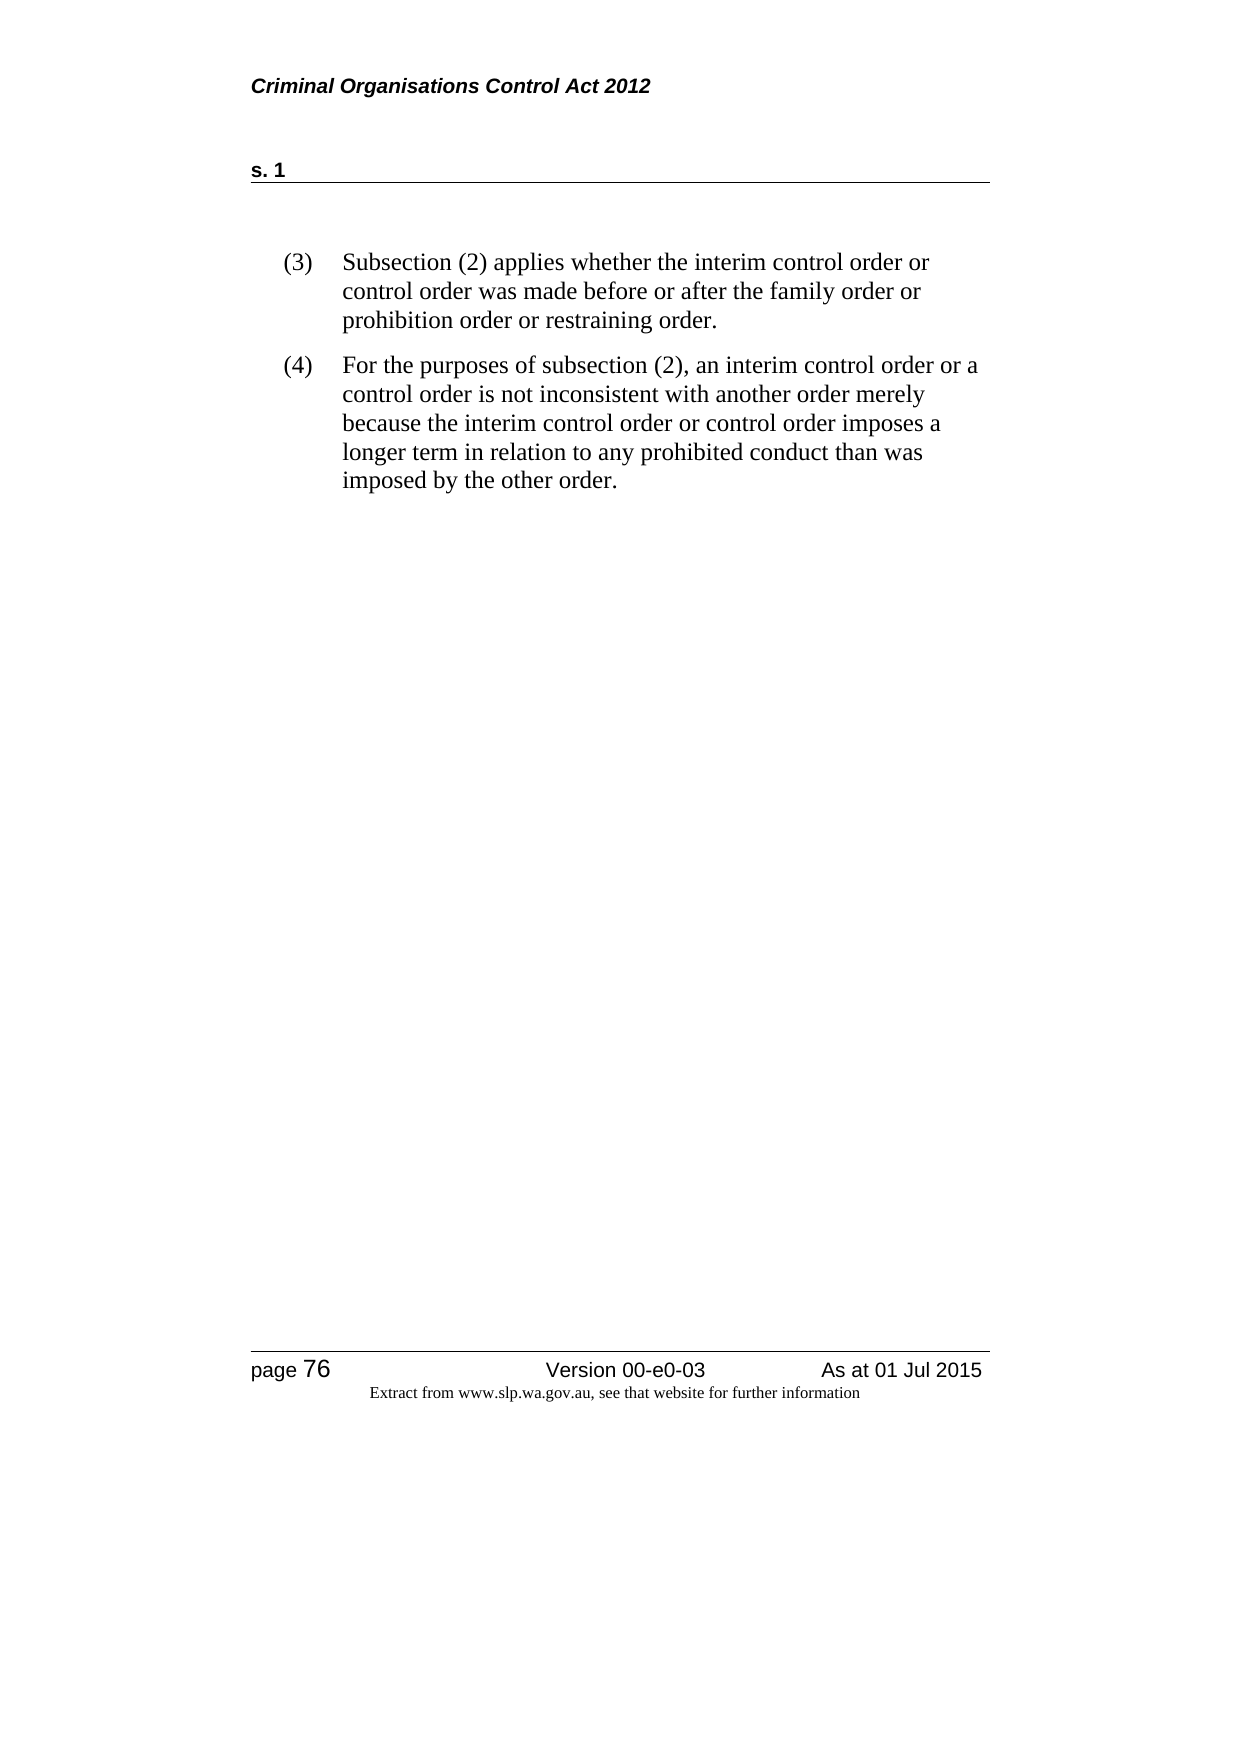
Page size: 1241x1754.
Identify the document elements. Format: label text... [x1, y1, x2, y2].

text (4) For the purposes of subsection (2), an interim control order or a control order is not inconsistent with another order merely because the interim control order or control order imposes a longer term in relation to any prohibited conduct than was imposed by the other order. [251, 350, 990, 494]
text (3) Subsection (2) applies whether the interim control order or control order was made before or after the family order or prohibition order or restraining order. [251, 247, 990, 334]
